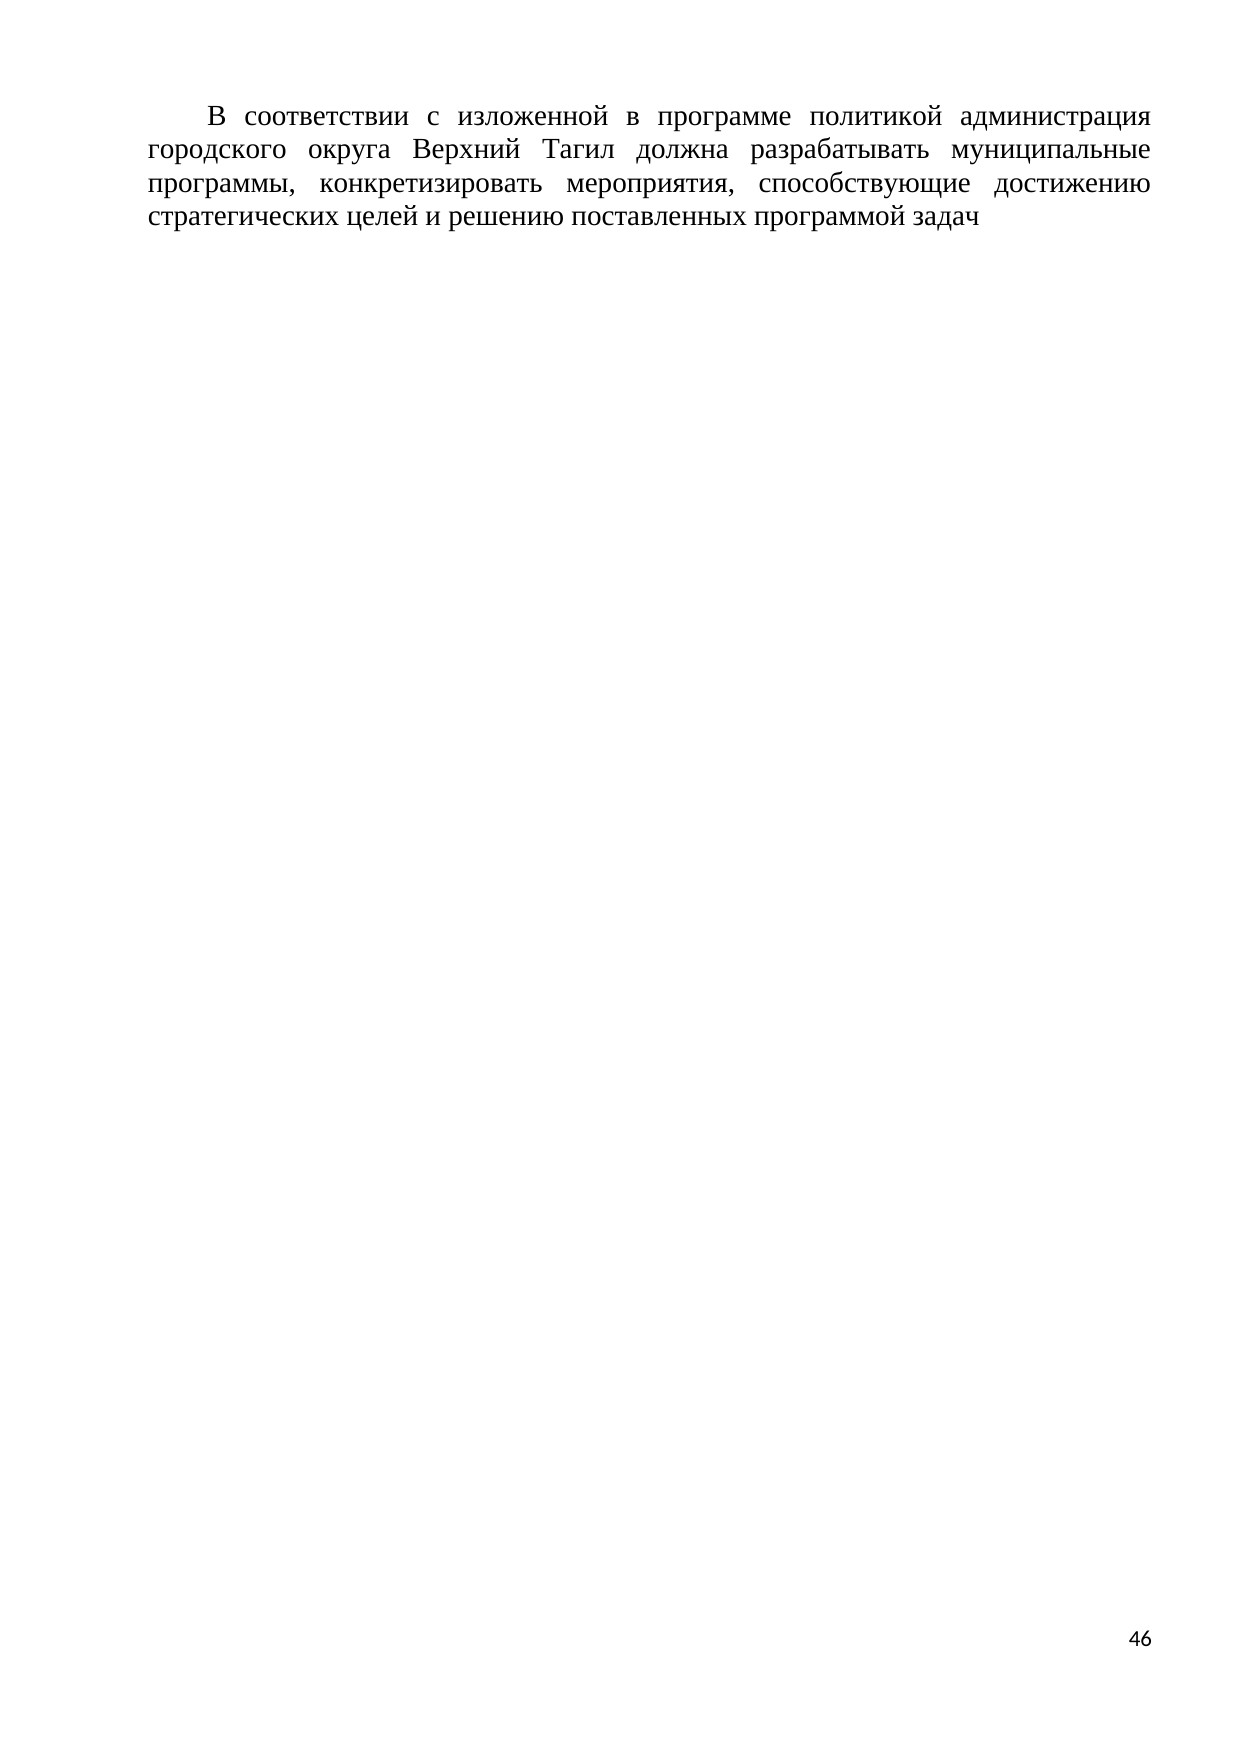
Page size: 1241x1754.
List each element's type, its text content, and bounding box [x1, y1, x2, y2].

text В соответствии с изложенной в программе политикой администрация городского округа Верхний Тагил должна разрабатывать муниципальные программы, конкретизировать мероприятия, способствующие достижению стратегических целей и решению поставленных программой задач [148, 98, 1152, 232]
